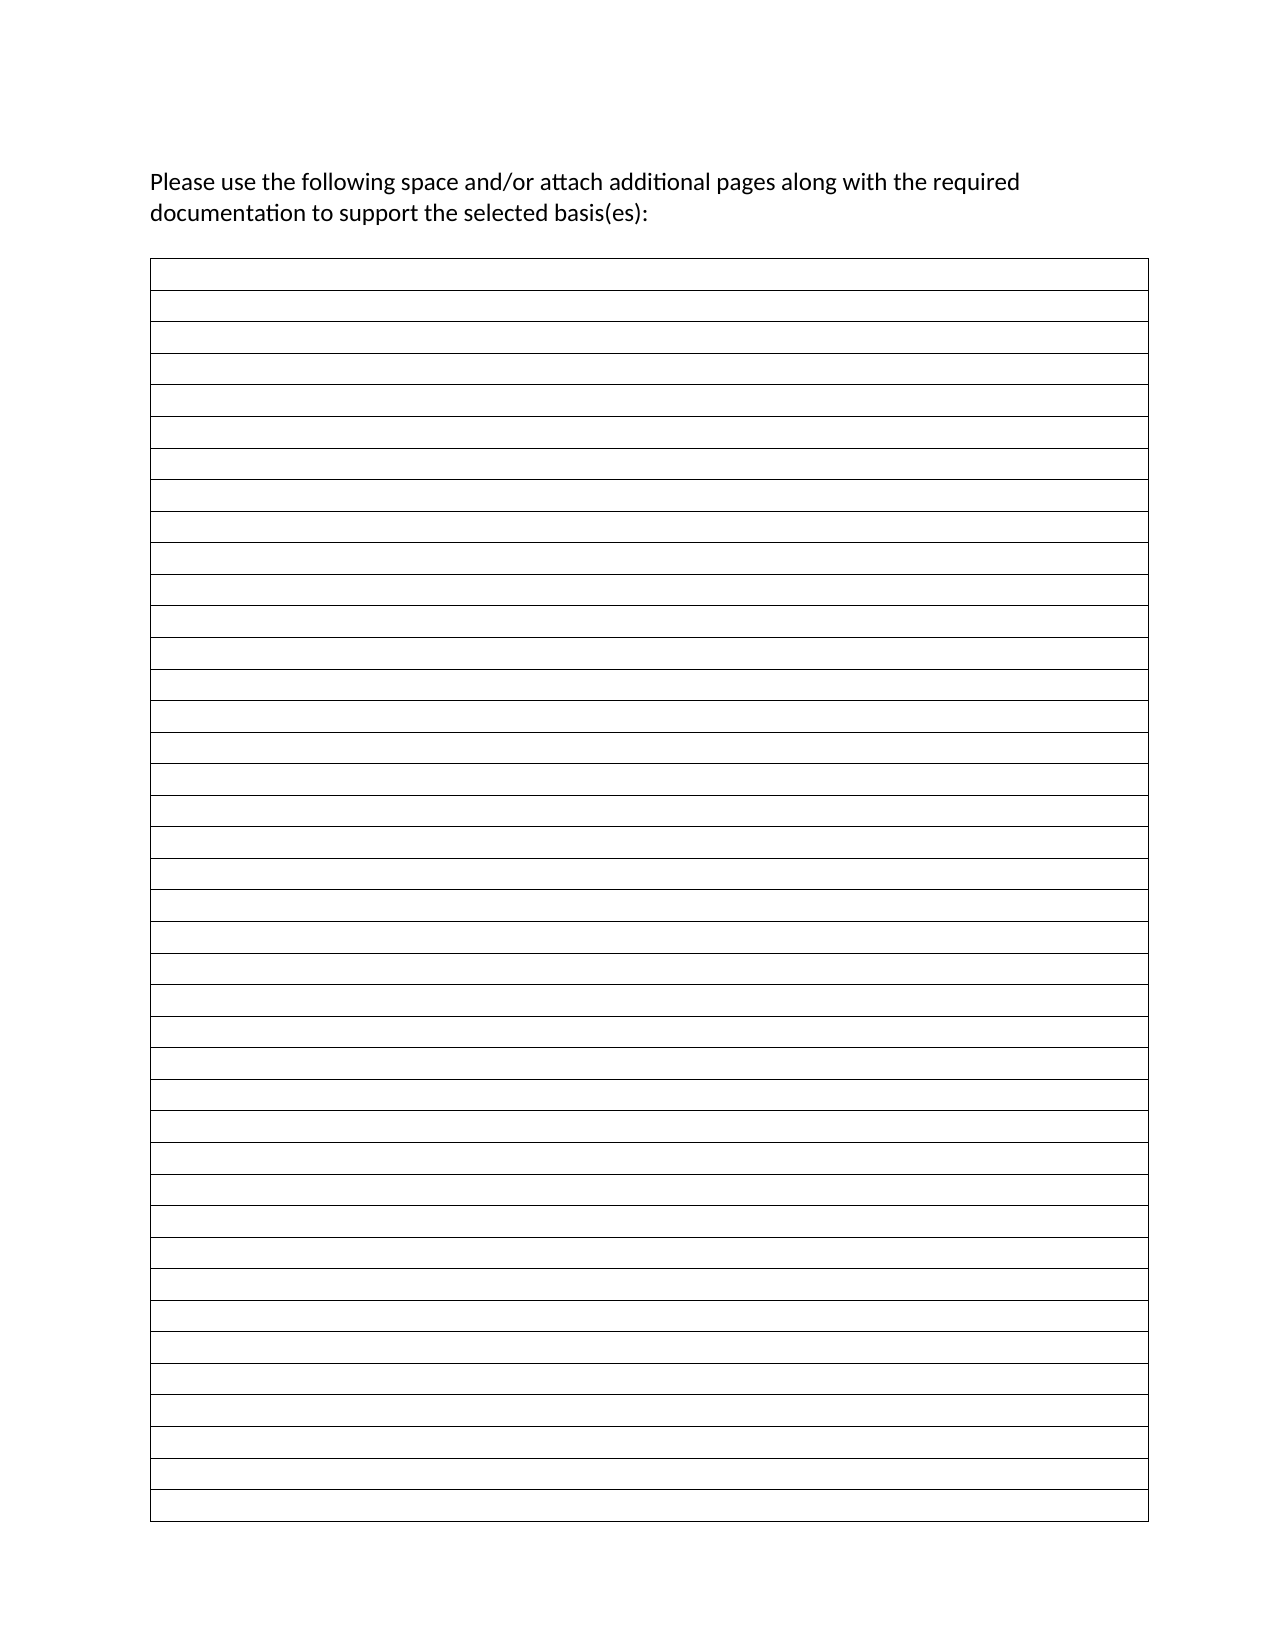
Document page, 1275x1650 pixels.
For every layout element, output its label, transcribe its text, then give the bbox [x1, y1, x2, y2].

table_cell [151, 1206, 1148, 1237]
table_cell [151, 1269, 1148, 1300]
table_cell [151, 1238, 1148, 1268]
text Please use the following space and/or attach additional pages along with the required documentation to support the selected basis(es): [150, 167, 1170, 228]
table_cell [151, 890, 1148, 921]
table_cell [151, 1301, 1148, 1331]
table_cell [151, 796, 1148, 826]
table_cell [151, 1017, 1148, 1047]
table_cell [151, 764, 1148, 795]
table_cell [151, 670, 1148, 700]
table_cell [151, 449, 1148, 479]
table_cell [151, 385, 1148, 416]
table_cell [151, 1175, 1148, 1205]
table_cell [151, 512, 1148, 542]
table_cell [151, 1080, 1148, 1110]
table_cell [151, 543, 1148, 574]
table_cell [151, 733, 1148, 763]
table_cell [151, 1427, 1148, 1457]
table_cell [151, 1395, 1148, 1426]
table_cell [151, 575, 1148, 605]
table_cell [151, 954, 1148, 984]
table_cell [151, 322, 1148, 353]
table_cell [151, 1490, 1148, 1521]
table_cell [151, 827, 1148, 858]
table_cell [151, 417, 1148, 447]
table_header [151, 259, 1148, 290]
table_cell [151, 1332, 1148, 1363]
table_cell [151, 701, 1148, 732]
table_cell [151, 606, 1148, 637]
table_cell [151, 1364, 1148, 1394]
table_cell [151, 354, 1148, 384]
table_cell [151, 859, 1148, 889]
table_cell [151, 1459, 1148, 1489]
table_cell [151, 480, 1148, 511]
table_cell [151, 922, 1148, 952]
table_cell [151, 1111, 1148, 1142]
table_cell [151, 1143, 1148, 1173]
table_cell [151, 1048, 1148, 1079]
table_cell [151, 291, 1148, 321]
table_cell [151, 985, 1148, 1016]
table_cell [151, 638, 1148, 668]
